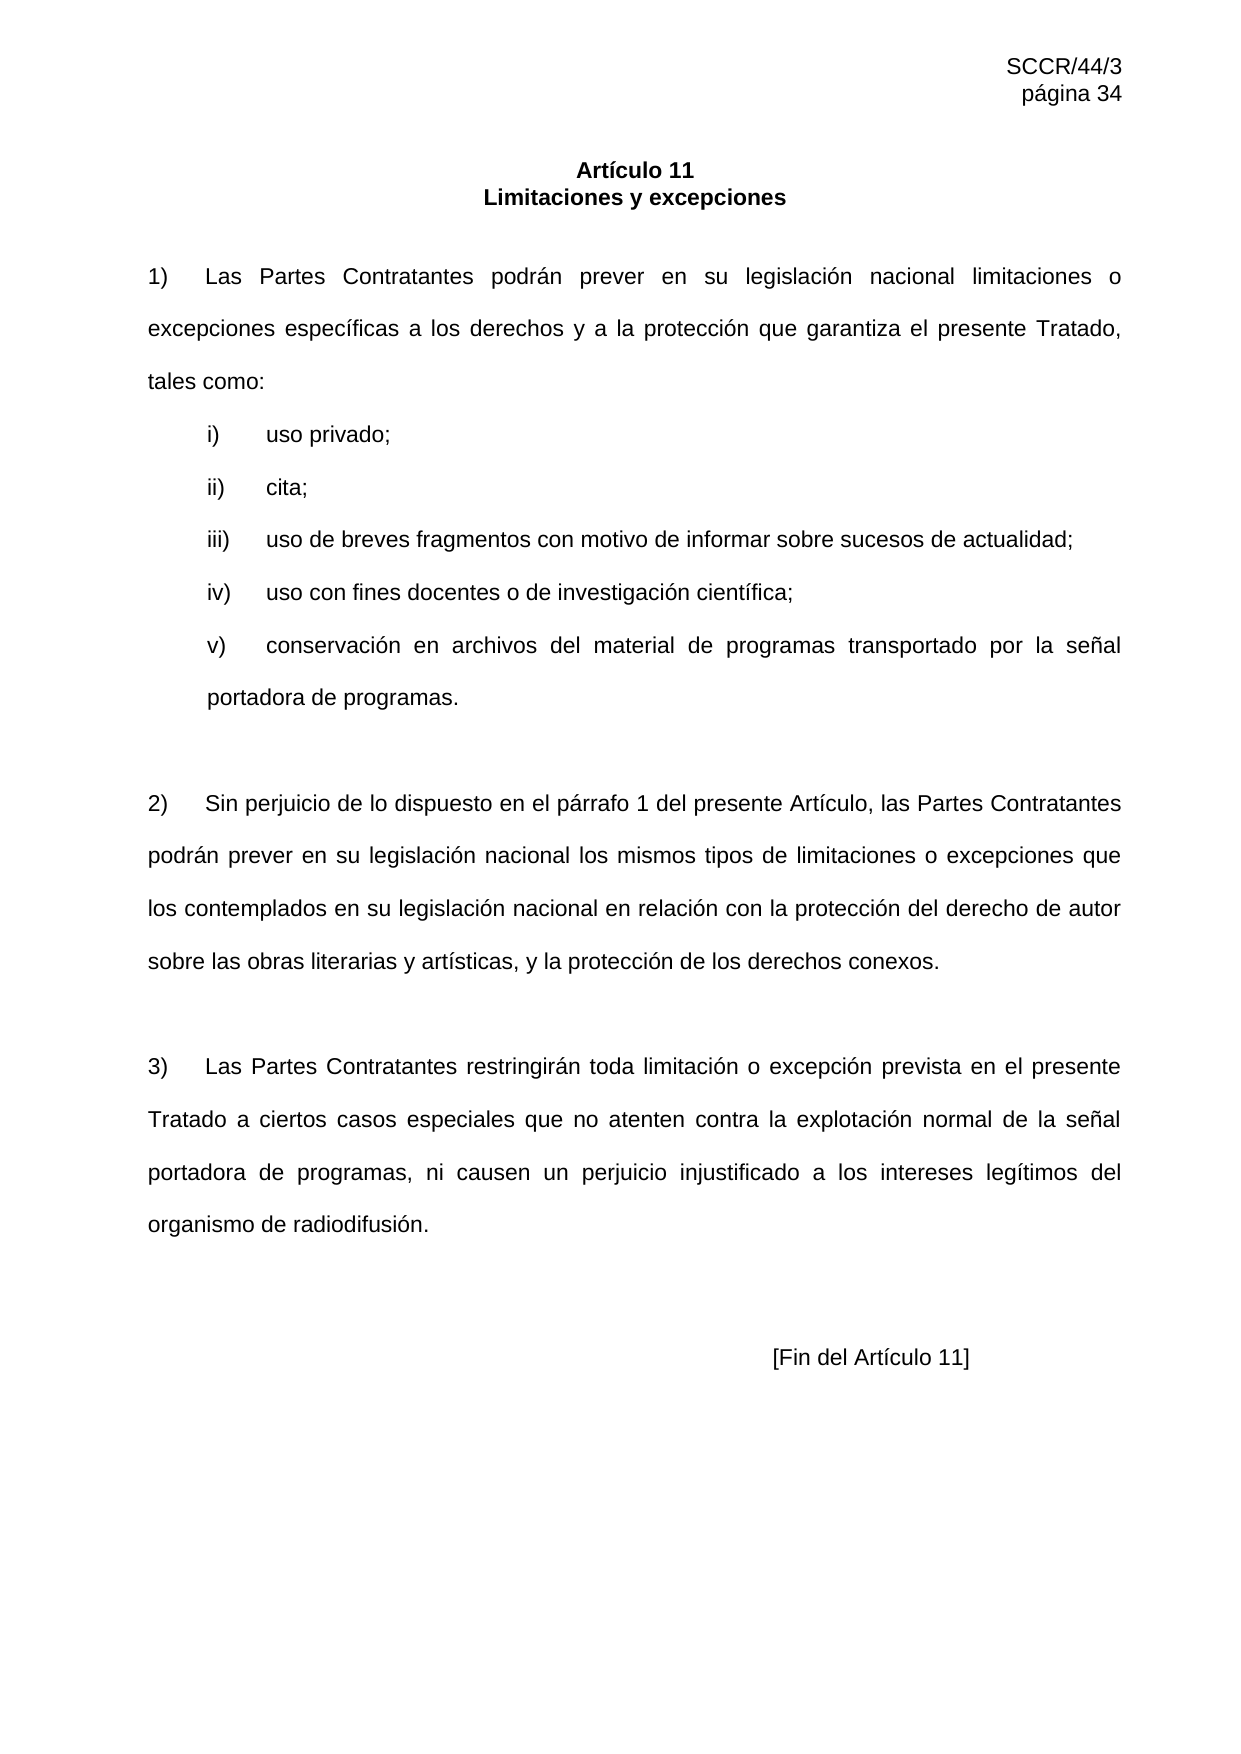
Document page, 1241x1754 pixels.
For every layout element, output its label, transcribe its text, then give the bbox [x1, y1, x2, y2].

text ii) cita; [207, 473, 1122, 500]
text 2) Sin perjuicio de lo dispuesto en el párrafo 1 del presente Artículo, las Partes Contratantes podrán prever en su legislación nacional los mismos tipos de limitaciones o excepciones que los contemplados en su legislación nacional en relación con la protección del derecho de autor sobre las obras literarias y artísticas, y la protección de los derechos conexos. [148, 790, 1122, 974]
text Artículo 11 Limitaciones y excepciones [148, 157, 1122, 210]
text 3) Las Partes Contratantes restringirán toda limitación o excepción prevista en el presente Tratado a ciertos casos especiales que no atenten contra la explotación normal de la señal portadora de programas, ni causen un perjuicio injustificado a los intereses legítimos del organismo de radiodifusión. [148, 1053, 1122, 1238]
text i) uso privado; [207, 421, 1122, 447]
text iv) uso con fines docentes o de investigación científica; [207, 579, 1122, 605]
text [Fin del Artículo 11] [620, 1344, 1122, 1370]
text iii) uso de breves fragmentos con motivo de informar sobre sucesos de actualidad; [207, 526, 1122, 552]
text 1) Las Partes Contratantes podrán prever en su legislación nacional limitaciones o excepciones específicas a los derechos y a la protección que garantiza el presente Tratado, tales como: [148, 263, 1122, 394]
text v) conservación en archivos del material de programas transportado por la señal portadora de programas. [207, 632, 1122, 711]
